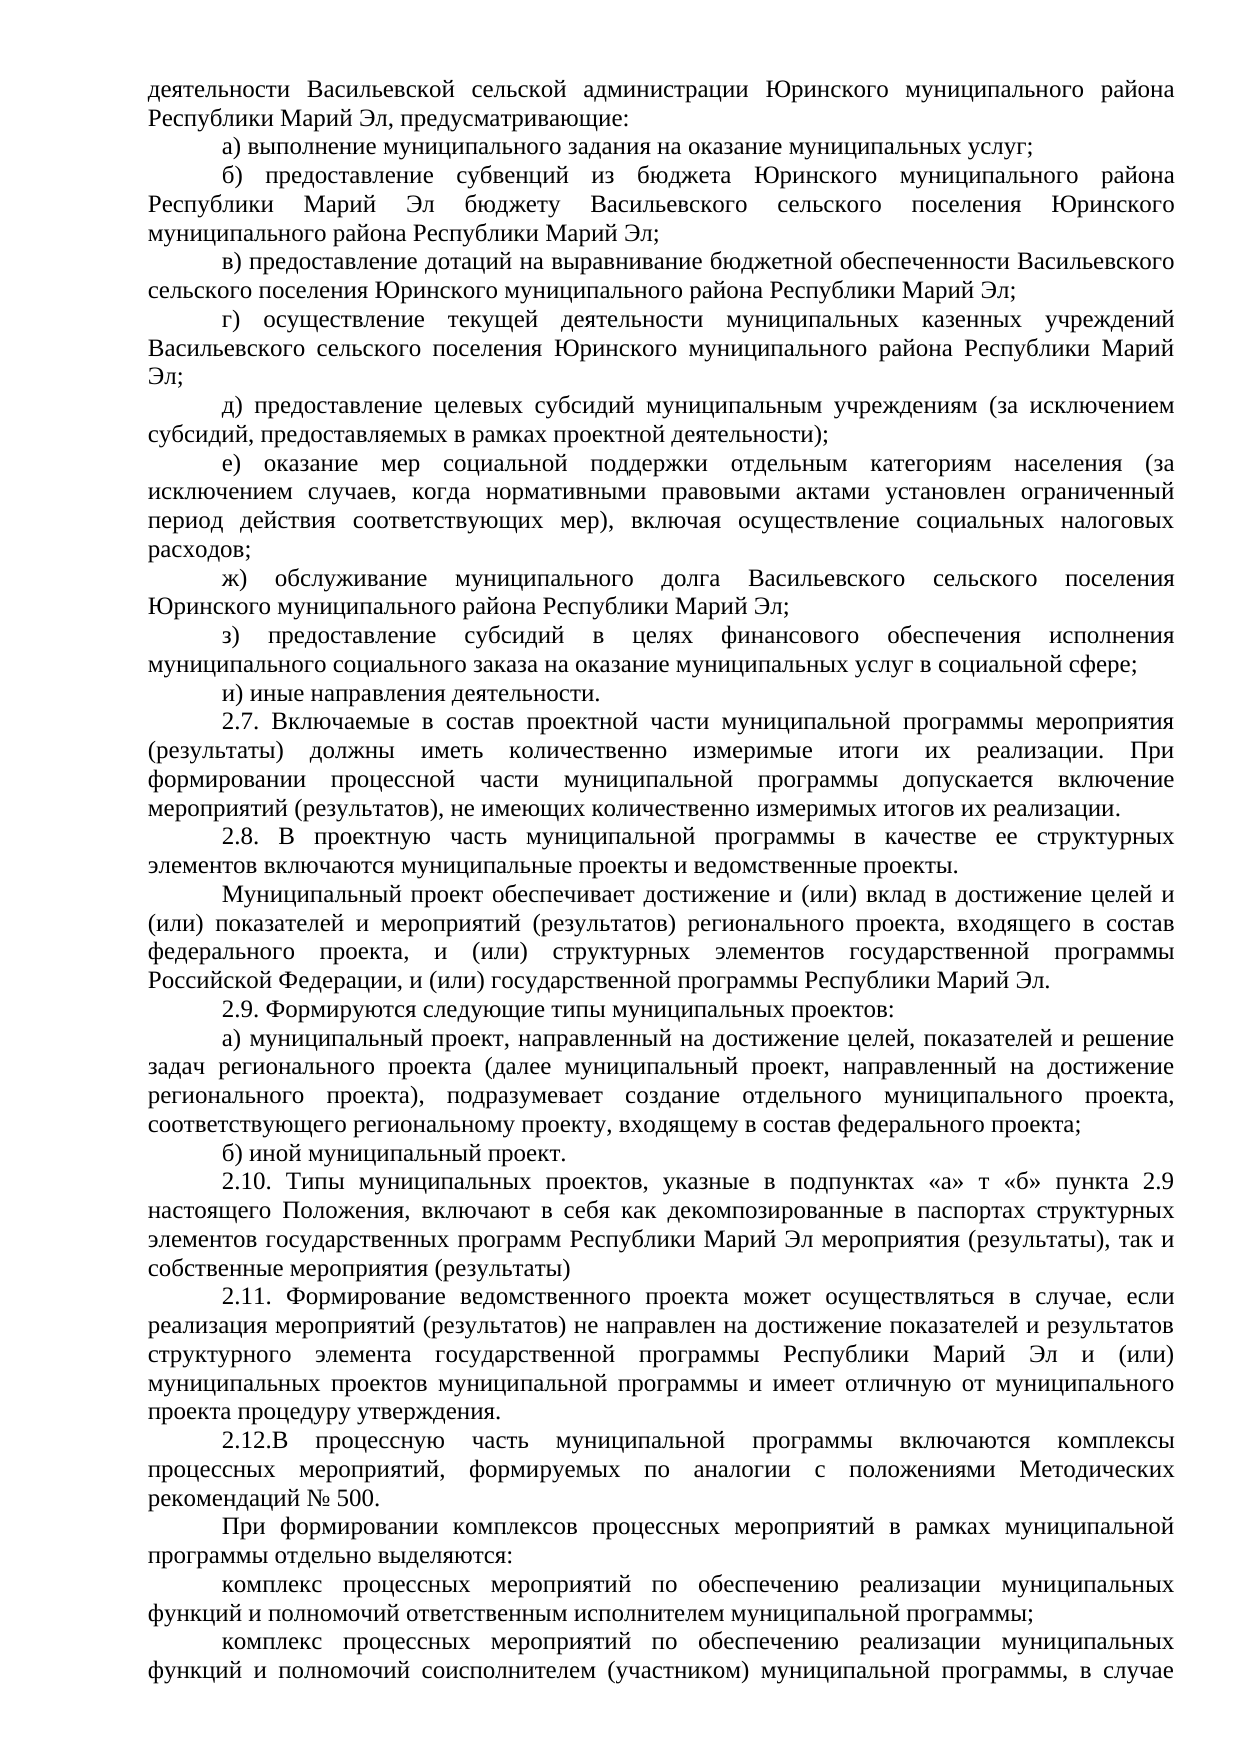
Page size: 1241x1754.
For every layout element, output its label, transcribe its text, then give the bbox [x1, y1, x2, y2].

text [148, 74, 1175, 131]
text г) осуществление текущей деятельности муниципальных казенных учреждений Васильевского сельского поселения Юринского муниципального района Республики Марий Эл; [148, 304, 1175, 390]
text 2.8. В проектную часть муниципальной программы в качестве ее структурных элементов включаются муниципальные проекты и ведомственные проекты. [148, 821, 1175, 879]
text 2.7. Включаемые в состав проектной части муниципальной программы мероприятия (результаты) должны иметь количественно измеримые итоги их реализации. При формировании процессной части муниципальной программы допускается включение мероприятий (результатов), не имеющих количественно измеримых итогов их реализации. [148, 706, 1175, 821]
text б) предоставление субвенций из бюджета Юринского муниципального района Республики Марий Эл бюджету Васильевского сельского поселения Юринского муниципального района Республики Марий Эл; [148, 160, 1175, 246]
text д) предоставление целевых субсидий муниципальным учреждениям (за исключением субсидий, предоставляемых в рамках проектной деятельности); [148, 390, 1175, 448]
text 2.10. Типы муниципальных проектов, указные в подпунктах «а» т «б» пункта 2.9 настоящего Положения, включают в себя как декомпозированные в паспортах структурных элементов государственных программ Республики Марий Эл мероприятия (результаты), так и собственные мероприятия (результаты) [148, 1166, 1175, 1281]
text комплекс процессных мероприятий по обеспечению реализации муниципальных функций и полномочий ответственным исполнителем муниципальной программы; [148, 1569, 1175, 1626]
text е) оказание мер социальной поддержки отдельным категориям населения (за исключением случаев, когда нормативными правовыми актами установлен ограниченный период действия соответствующих мер), включая осуществление социальных налоговых расходов; [148, 448, 1175, 563]
text ж) обслуживание муниципального долга Васильевского сельского поселения Юринского муниципального района Республики Марий Эл; [148, 563, 1175, 620]
text Муниципальный проект обеспечивает достижение и (или) вклад в достижение целей и (или) показателей и мероприятий (результатов) регионального проекта, входящего в состав федерального проекта, и (или) структурных элементов государственной программы Российской Федерации, и (или) государственной программы Республики Марий Эл. [148, 879, 1175, 994]
text и) иные направления деятельности. [148, 678, 1175, 706]
text в) предоставление дотаций на выравнивание бюджетной обеспеченности Васильевского сельского поселения Юринского муниципального района Республики Марий Эл; [148, 246, 1175, 304]
text При формировании комплексов процессных мероприятий в рамках муниципальной программы отдельно выделяются: [148, 1511, 1175, 1569]
text б) иной муниципальный проект. [148, 1138, 1175, 1166]
text а) выполнение муниципального задания на оказание муниципальных услуг; [148, 131, 1175, 160]
text 2.12.В процессную часть муниципальной программы включаются комплексы процессных мероприятий, формируемых по аналогии с положениями Методических рекомендаций № 500. [148, 1425, 1175, 1511]
text а) муниципальный проект, направленный на достижение целей, показателей и решение задач регионального проекта (далее муниципальный проект, направленный на достижение регионального проекта), подразумевает создание отдельного муниципального проекта, соответствующего региональному проекту, входящему в состав федерального проекта; [148, 1023, 1175, 1138]
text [148, 1626, 1175, 1684]
text 2.9. Формируются следующие типы муниципальных проектов: [148, 994, 1175, 1023]
text з) предоставление субсидий в целях финансового обеспечения исполнения муниципального социального заказа на оказание муниципальных услуг в социальной сфере; [148, 620, 1175, 678]
text 2.11. Формирование ведомственного проекта может осуществляться в случае, если реализация мероприятий (результатов) не направлен на достижение показателей и результатов структурного элемента государственной программы Республики Марий Эл и (или) муниципальных проектов муниципальной программы и имеет отличную от муниципального проекта процедуру утверждения. [148, 1281, 1175, 1425]
